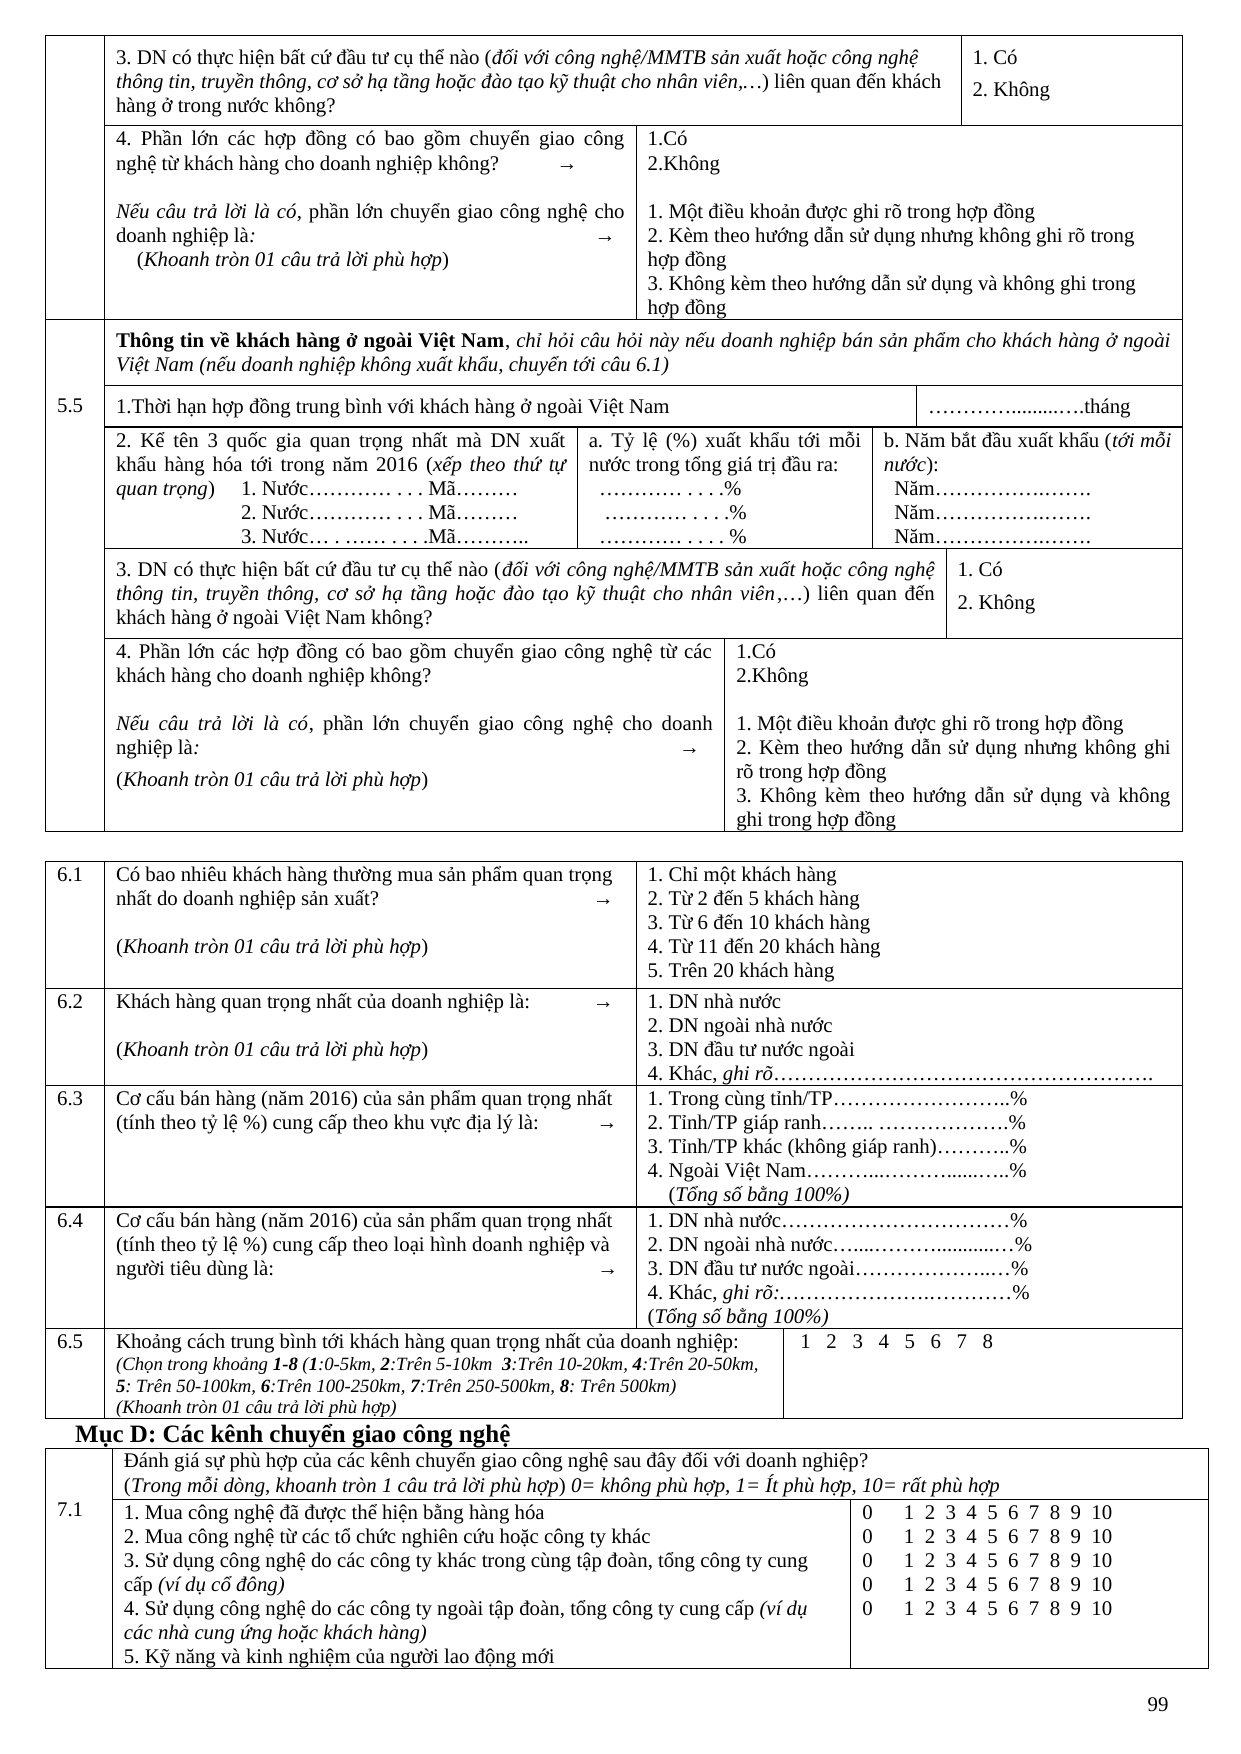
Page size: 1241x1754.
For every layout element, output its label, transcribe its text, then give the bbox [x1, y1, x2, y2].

table_header Đánh giá sự phù hợp của các kênh chuyển giao công nghệ sau đây đối với doanh nghiệp? (Trong mỗi dòng, khoanh tròn 1 câu trả lời phù hợp) 0= không phù hợp, 1= Ít phù hợp, 10= rất phù hợp [113, 1449, 1208, 1499]
table_cell 6.4 [46, 1208, 104, 1328]
table_cell b. Năm bắt đầu xuất khẩu (tới mỗi nước): Năm…………….……. Năm…………….……. Năm…………….……. [873, 428, 1182, 548]
table_cell 1.Có 2.Không 1. Một điều khoản được ghi rõ trong hợp đồng 2. Kèm theo hướng dẫn sử dụng nhưng không ghi rõ trong hợp đồng 3. Không kèm theo hướng dẫn sử dụng và không ghi trong hợp đồng [725, 639, 1182, 831]
table_cell 3. DN có thực hiện bất cứ đầu tư cụ thể nào (đối với công nghệ/MMTB sản xuất hoặc công nghệ thông tin, truyền thông, cơ sở hạ tầng hoặc đào tạo kỹ thuật cho nhân viên,…) liên quan đến khách hàng ở trong nước không? [105, 36, 961, 125]
table_cell 6.3 [46, 1086, 104, 1206]
table_cell 5.5 [46, 320, 104, 831]
table_header 7.1 [46, 1449, 112, 1668]
table_cell 0 1 2 3 4 5 6 7 8 9 10 0 1 2 3 4 5 6 7 8 9 10 0 1 2 3 4 5 6 7 8 9 10 0 1 2 3 4 5 6 7 8 9 10 0 1 2 3 4 5 6 7 8 9 10 [851, 1500, 1208, 1668]
table_cell 1. Mua công nghệ đã được thể hiện bằng hàng hóa 2. Mua công nghệ từ các tổ chức nghiên cứu hoặc công ty khác 3. Sử dụng công nghệ do các công ty khác trong cùng tập đoàn, tổng công ty cung cấp (ví dụ cổ đông) 4. Sử dụng công nghệ do các công ty ngoài tập đoàn, tổng công ty cung cấp (ví dụ các nhà cung ứng hoặc khách hàng) 5. Kỹ năng và kinh nghiệm của người lao động mới [113, 1500, 850, 1668]
table_header 6.1 [46, 862, 104, 988]
text Mục D: Các kênh chuyển giao công nghệ [75, 1419, 1168, 1447]
table_cell 1. DN nhà nước 2. DN ngoài nhà nước 3. DN đầu tư nước ngoài 4. Khác, ghi rõ………………………………………………. [637, 989, 1182, 1085]
table_cell 6.2 [46, 989, 104, 1085]
table_cell a. Tỷ lệ (%) xuất khẩu tới mỗi nước trong tổng giá trị đầu ra: ………… . . . .% ………… . . . .% ………… . . . . % [578, 428, 872, 548]
table_cell 2. Kể tên 3 quốc gia quan trọng nhất mà DN xuất khẩu hàng hóa tới trong năm 2016 (xếp theo thứ tự quan trọng) 1. Nước………… . . . Mã……… 2. Nước………… . . . Mã……… 3. Nước… . …… . . . .Mã……….. [105, 428, 577, 548]
table_cell Khoảng cách trung bình tới khách hàng quan trọng nhất của doanh nghiệp: (Chọn trong khoảng 1-8 (1:0-5km, 2:Trên 5-10km 3:Trên 10-20km, 4:Trên 20-50km, 5: Trên 50-100km, 6:Trên 100-250km, 7:Trên 250-500km, 8: Trên 500km) (Khoanh tròn 01 câu trả lời phù hợp) [105, 1329, 783, 1418]
table_cell Khách hàng quan trọng nhất của doanh nghiệp là: → (Khoanh tròn 01 câu trả lời phù hợp) [105, 989, 636, 1085]
table_cell ………….........….tháng [917, 386, 1182, 426]
table_cell 1.Thời hạn hợp đồng trung bình với khách hàng ở ngoài Việt [105, 386, 916, 426]
table_cell 6.5 [46, 1329, 104, 1418]
table_cell 1. Có 2. Không [947, 549, 1182, 638]
table_cell 1. Có 2. Không [962, 36, 1182, 125]
table_cell 1.Có 2.Không 1. Một điều khoản được ghi rõ trong hợp đồng 2. Kèm theo hướng dẫn sử dụng nhưng không ghi rõ trong hợp đồng 3. Không kèm theo hướng dẫn sử dụng và không ghi trong hợp đồng [637, 126, 1182, 319]
table_cell 4. Phần lớn các hợp đồng có bao gồm chuyển giao công nghệ từ khách hàng cho doanh nghiệp không? → Nếu câu trả lời là có, phần lớn chuyển giao công nghệ cho doanh nghiệp là: → (Khoanh tròn 01 câu trả lời phù hợp) [105, 126, 636, 319]
table_cell 3. DN có thực hiện bất cứ đầu tư cụ thể nào (đối với công nghệ/MMTB sản xuất hoặc công nghệ thông tin, truyền thông, cơ sở hạ tầng hoặc đào tạo kỹ thuật cho nhân viên,…) liên quan đến khách hàng ở ngoài Việt Nam không? [105, 549, 946, 638]
table_cell 4. Phần lớn các hợp đồng có bao gồm chuyển giao công nghệ từ các khách hàng cho doanh nghiệp không? Nếu câu trả lời là có, phần lớn chuyển giao công nghệ cho doanh nghiệp là: → (Khoanh tròn 01 câu trả lời phù hợp) [105, 639, 724, 831]
table_cell 1 2 3 4 5 6 7 8 [784, 1329, 1182, 1418]
table_cell Cơ cấu bán hàng (năm 2016) của sản phẩm quan trọng nhất (tính theo tỷ lệ %) cung cấp theo loại hình doanh nghiệp và người tiêu dùng là: → [105, 1208, 636, 1328]
table_cell 1. Trong cùng tỉnh/TP……………………..% 2. Tỉnh/TP giáp ranh…….. ……………….% 3. Tỉnh/TP khác (không giáp ranh)………..% 4. Ngoài Việt ………...………......…..% (Tổng số bằng 100%) [637, 1086, 1182, 1206]
table_cell Cơ cấu bán hàng (năm 2016) của sản phẩm quan trọng nhất (tính theo tỷ lệ %) cung cấp theo khu vực địa lý là: → [105, 1086, 636, 1206]
table_cell 1. DN nhà nước……………………………% 2. DN ngoài nhà nước…....………...........…% 3. DN đầu tư nước ngoài………………..…% 4. Khác, ghi rõ:………………….…………% (Tổng số bằng 100%) [637, 1208, 1182, 1328]
table_header 1. Chỉ một khách hàng 2. Từ 2 đến 5 khách hàng 3. Từ 6 đến 10 khách hàng 4. Từ 11 đến 20 khách hàng 5. Trên 20 khách hàng [637, 862, 1182, 988]
table_header Có bao nhiêu khách hàng thường mua sản phẩm quan trọng nhất do doanh nghiệp sản xuất? → (Khoanh tròn 01 câu trả lời phù hợp) [105, 862, 636, 988]
table_cell Thông tin về khách hàng ở ngoài Việt Nam, chỉ hỏi câu hỏi này nếu doanh nghiệp bán sản phẩm cho khách hàng ở ngoài Việt (nếu doanh nghiệp không xuất khẩu, chuyển tới câu 6.1) [105, 320, 1182, 385]
